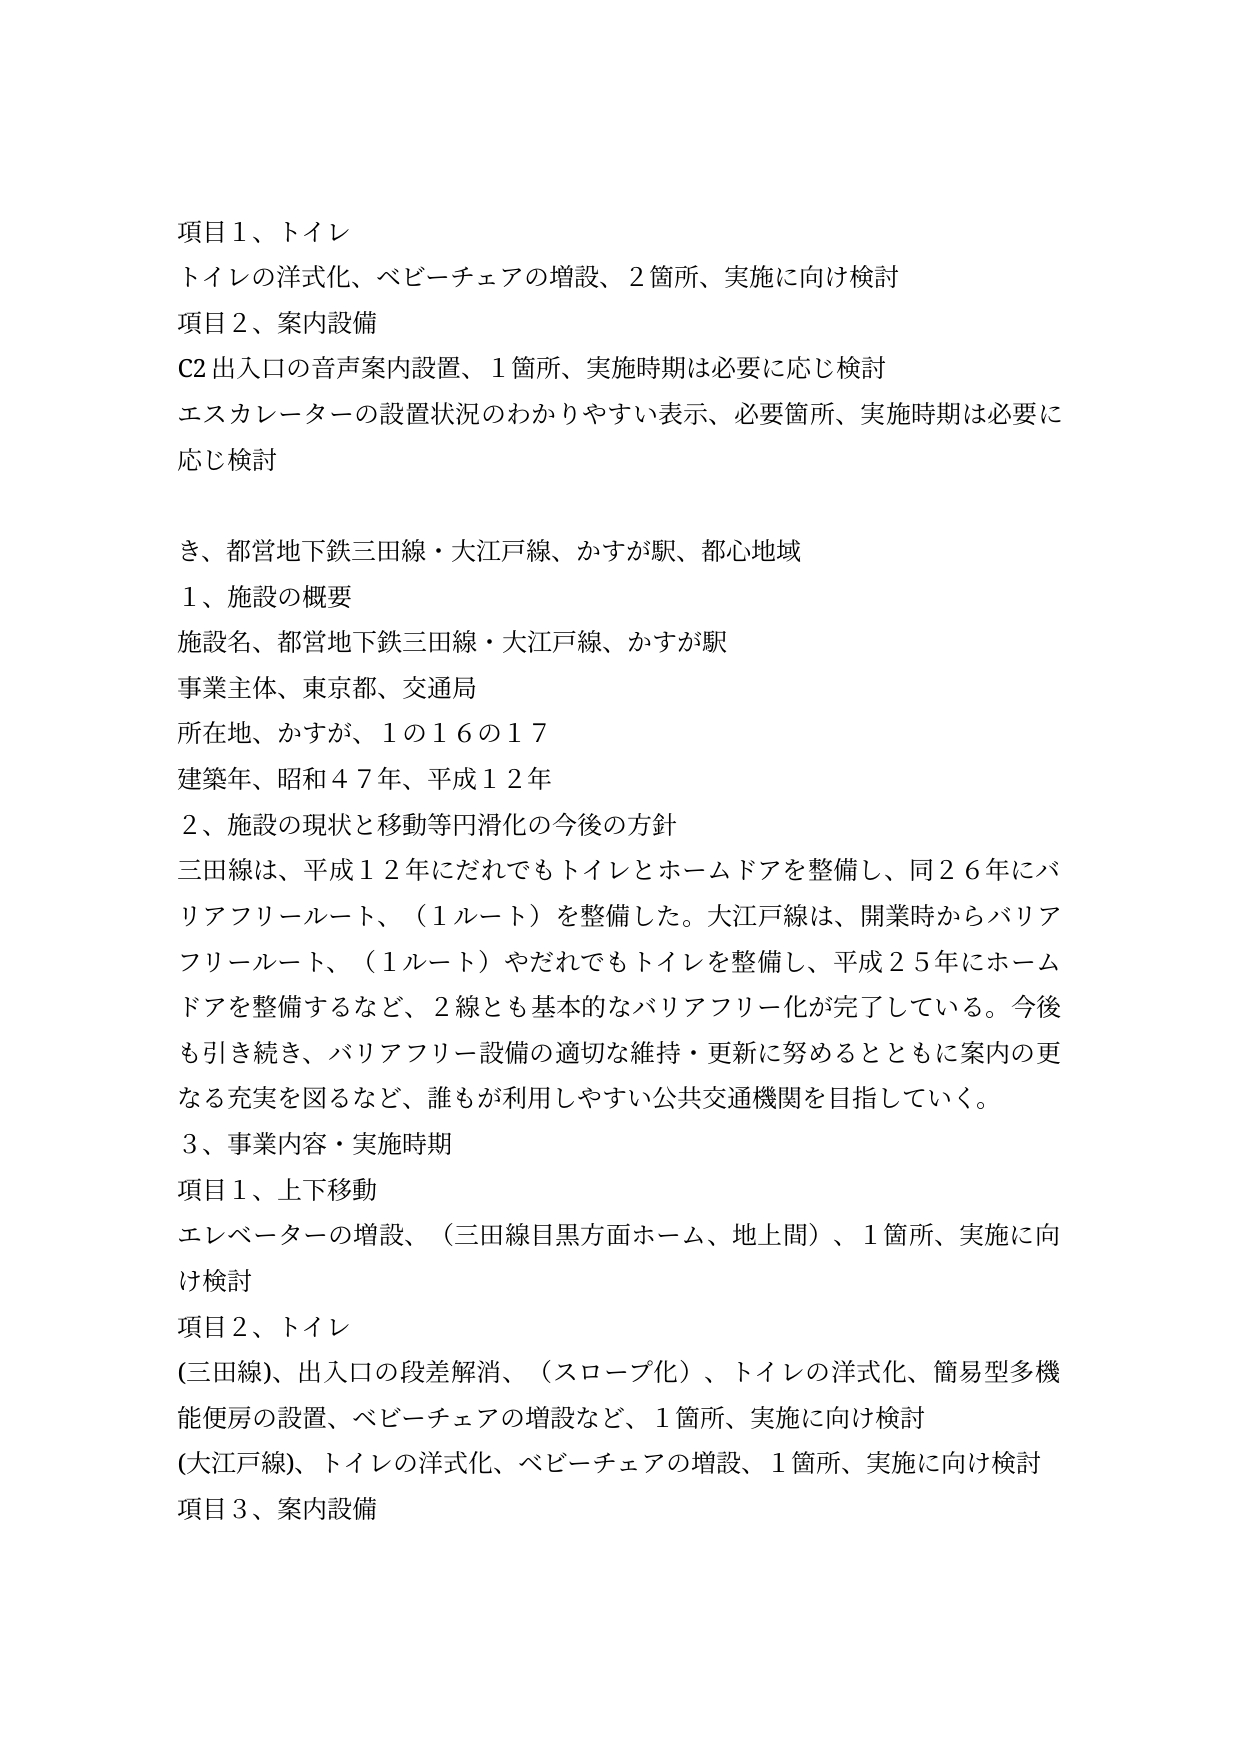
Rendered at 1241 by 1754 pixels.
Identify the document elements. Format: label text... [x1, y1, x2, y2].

text トイレの洋式化、ベビーチェアの増設、２箇所、実施に向け検討 [177, 253, 1063, 299]
text 建築年、昭和４７年、平成１２年 [177, 755, 1063, 801]
text き、都営地下鉄三田線・大江戸線、かすが駅、都心地域 [177, 527, 1063, 572]
text 項目１、トイレ [177, 207, 1063, 253]
text (三田線)、出入口の段差解消、（スロープ化）、トイレの洋式化、簡易型多機能便房の設置、ベビーチェアの増設など、１箇所、実施に向け検討 [177, 1348, 1063, 1439]
text 項目１、上下移動 [177, 1166, 1063, 1211]
text エスカレーターの設置状況のわかりやすい表示、必要箇所、実施時期は必要に応じ検討 [177, 390, 1063, 481]
text ３、事業内容・実施時期 [177, 1120, 1063, 1166]
text 三田線は、平成１２年にだれでもトイレとホームドアを整備し、同２６年にバリアフリールート、（１ルート）を整備した。大江戸線は、開業時からバリアフリールート、（１ルート）やだれでもトイレを整備し、平成２５年にホームドアを整備するなど、２線とも基本的なバリアフリー化が完了している。今後も引き続き、バリアフリー設備の適切な維持・更新に努めるとともに案内の更なる充実を図るなど、誰もが利用しやすい公共交通機関を目指していく。 [177, 846, 1063, 1120]
text エレベーターの増設、（三田線目黒方面ホーム、地上間）、１箇所、実施に向け検討 [177, 1211, 1063, 1302]
text 項目３、案内設備 [177, 1485, 1063, 1531]
text 項目２、トイレ [177, 1302, 1063, 1348]
text 項目２、案内設備 [177, 299, 1063, 344]
text 所在地、かすが、１の１６の１７ [177, 709, 1063, 755]
text (大江戸線)、トイレの洋式化、ベビーチェアの増設、１箇所、実施に向け検討 [177, 1439, 1063, 1485]
text １、施設の概要 施設名、都営地下鉄三田線・大江戸線、かすが駅 [177, 572, 1063, 664]
text 事業主体、東京都、交通局 [177, 664, 1063, 709]
text ２、施設の現状と移動等円滑化の今後の方針 [177, 801, 1063, 846]
text C2出入口の音声案内設置、１箇所、実施時期は必要に応じ検討 [177, 344, 1063, 390]
